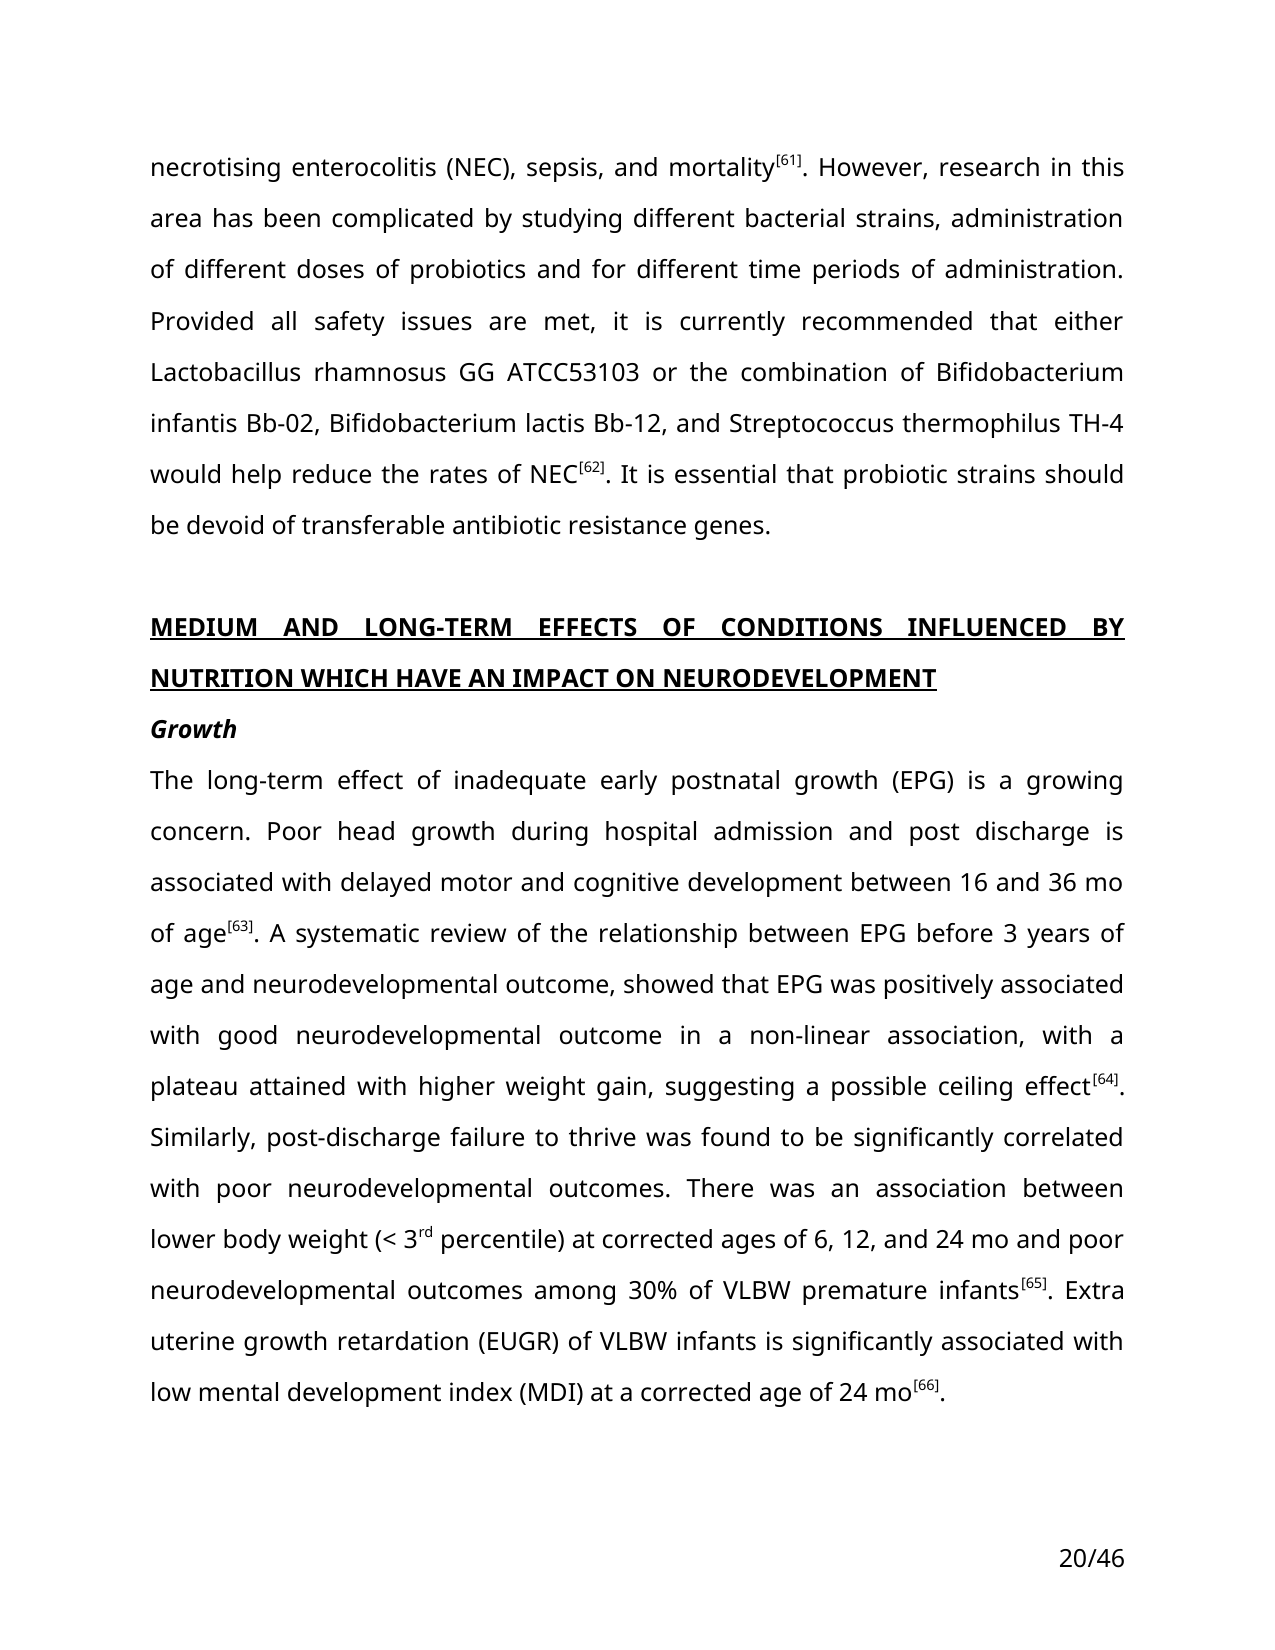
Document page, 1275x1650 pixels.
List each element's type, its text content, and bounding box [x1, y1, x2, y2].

text MEDIUM AND LONG-TERM EFFECTS OF CONDITIONS INFLUENCED BY NUTRITION WHICH HAVE AN IMPACT ON NEURODEVELOPMENT [150, 609, 1125, 638]
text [150, 150, 1125, 541]
text The long-term effect of inadequate early postnatal growth (EPG) is a growing concern. Poor head growth during hospital admission and post discharge is associated with delayed motor and cognitive development between 16 and 36 mo of age[63]. A systematic review of the relationship between EPG before 3 years of age and neurodevelopmental outcome, showed that EPG was positively associated with good neurodevelopmental outcome in a non-linear association, with a plateau attained with higher weight gain, suggesting a possible ceiling effect[64]. Similarly, post-discharge failure to thrive was found to be significantly correlated with poor neurodevelopmental outcomes. There was an association between lower body weight (< 3rd percentile) at corrected ages of 6, 12, and 24 mo and poor neurodevelopmental outcomes among 30% of VLBW premature infants[65]. Extra uterine growth retardation (EUGR) of VLBW infants is significantly associated with low mental development index (MDI) at a corrected age of 24 mo[66]. [150, 762, 1125, 1409]
text Growth [150, 711, 1125, 746]
text MEDIUM AND LONG-TERM EFFECTS OF CONDITIONS INFLUENCED BY NUTRITION WHICH HAVE AN IMPACT ON NEURODEVELOPMENT [150, 640, 1125, 694]
